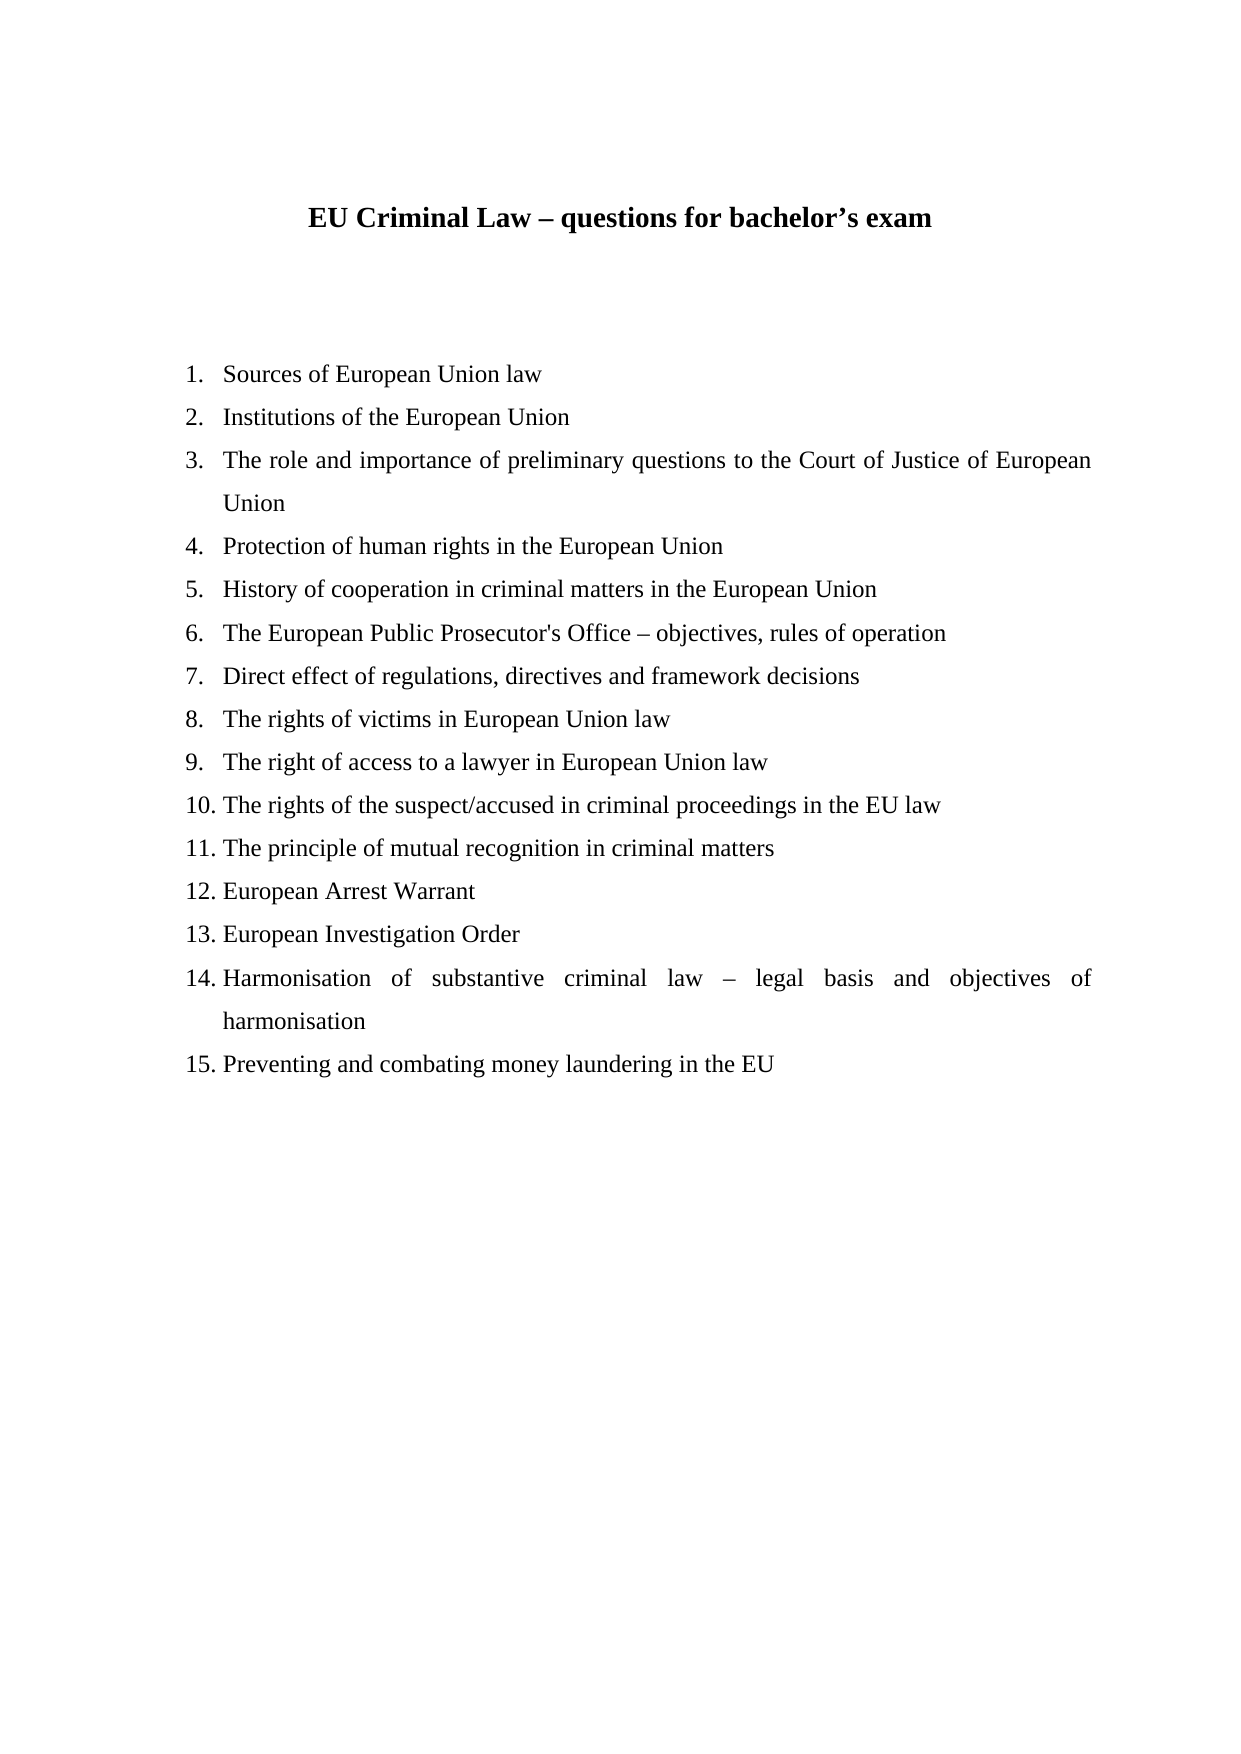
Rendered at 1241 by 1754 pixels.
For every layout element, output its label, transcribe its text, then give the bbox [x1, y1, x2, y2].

list The right of access to a lawyer in European Union law [185, 747, 1093, 776]
list The rights of victims in European Union law [185, 704, 1093, 733]
text EU Criminal Law – questions for bachelor’s exam [148, 200, 1093, 234]
list Direct effect of regulations, directives and framework decisions [185, 661, 1093, 689]
list History of cooperation in criminal matters in the European Union [185, 574, 1093, 603]
list The role and importance of preliminary questions to the Court of Justice of European Union [185, 445, 1093, 517]
list Protection of human rights in the European Union [185, 531, 1093, 560]
list Harmonisation of substantive criminal law – legal basis and objectives of harmonisation [185, 963, 1093, 1034]
list The principle of mutual recognition in criminal matters [185, 833, 1093, 862]
list Preventing and combating money laundering in the EU [185, 1049, 1093, 1078]
list The rights of the suspect/accused in criminal proceedings in the EU law [185, 790, 1093, 819]
list Institutions of the European Union [185, 402, 1093, 431]
list European Investigation Order [185, 919, 1093, 948]
list The European Public Prosecutor's Office – objectives, rules of operation [185, 618, 1093, 646]
list Sources of European Union law [185, 359, 1093, 388]
list European Arrest Warrant [185, 876, 1093, 905]
